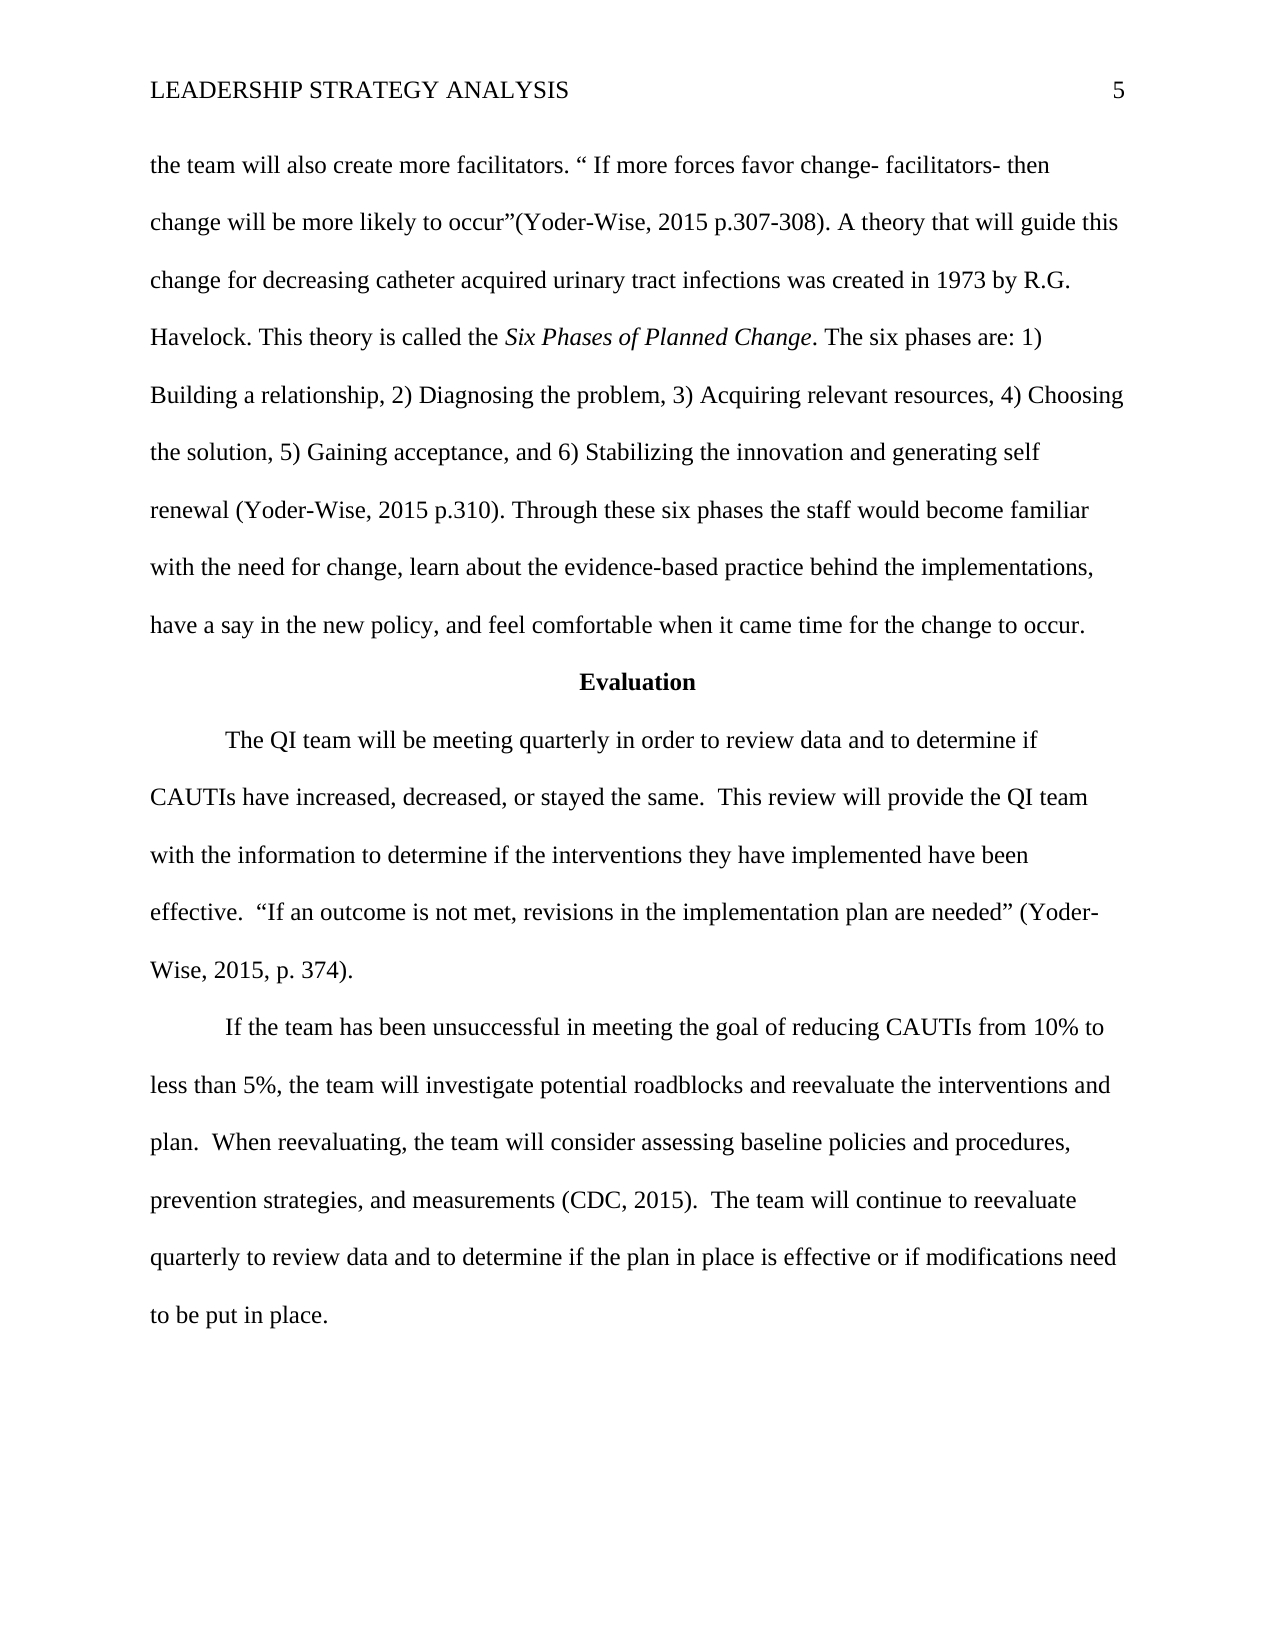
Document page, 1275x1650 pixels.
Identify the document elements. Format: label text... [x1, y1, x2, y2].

text The QI team will be meeting quarterly in order to review data and to determine if CAUTIs have increased, decreased, or stayed the same. This review will provide the QI team with the information to determine if the interventions they have implemented have been effective. “If an outcome is not met, revisions in the implementation plan are needed” (Yoder-Wise, 2015, p. 374). [150, 725, 1125, 984]
text If the team has been unsuccessful in meeting the goal of reducing CAUTIs from 10% to less than 5%, the team will investigate potential roadblocks and reevaluate the interventions and plan. When reevaluating, the team will consider assessing baseline policies and procedures, prevention strategies, and measurements (CDC, 2015). The team will continue to reevaluate quarterly to review data and to determine if the plan in place is effective or if modifications need to be put in place. [150, 1012, 1125, 1329]
text Evaluation [150, 667, 1125, 696]
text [150, 150, 1125, 639]
